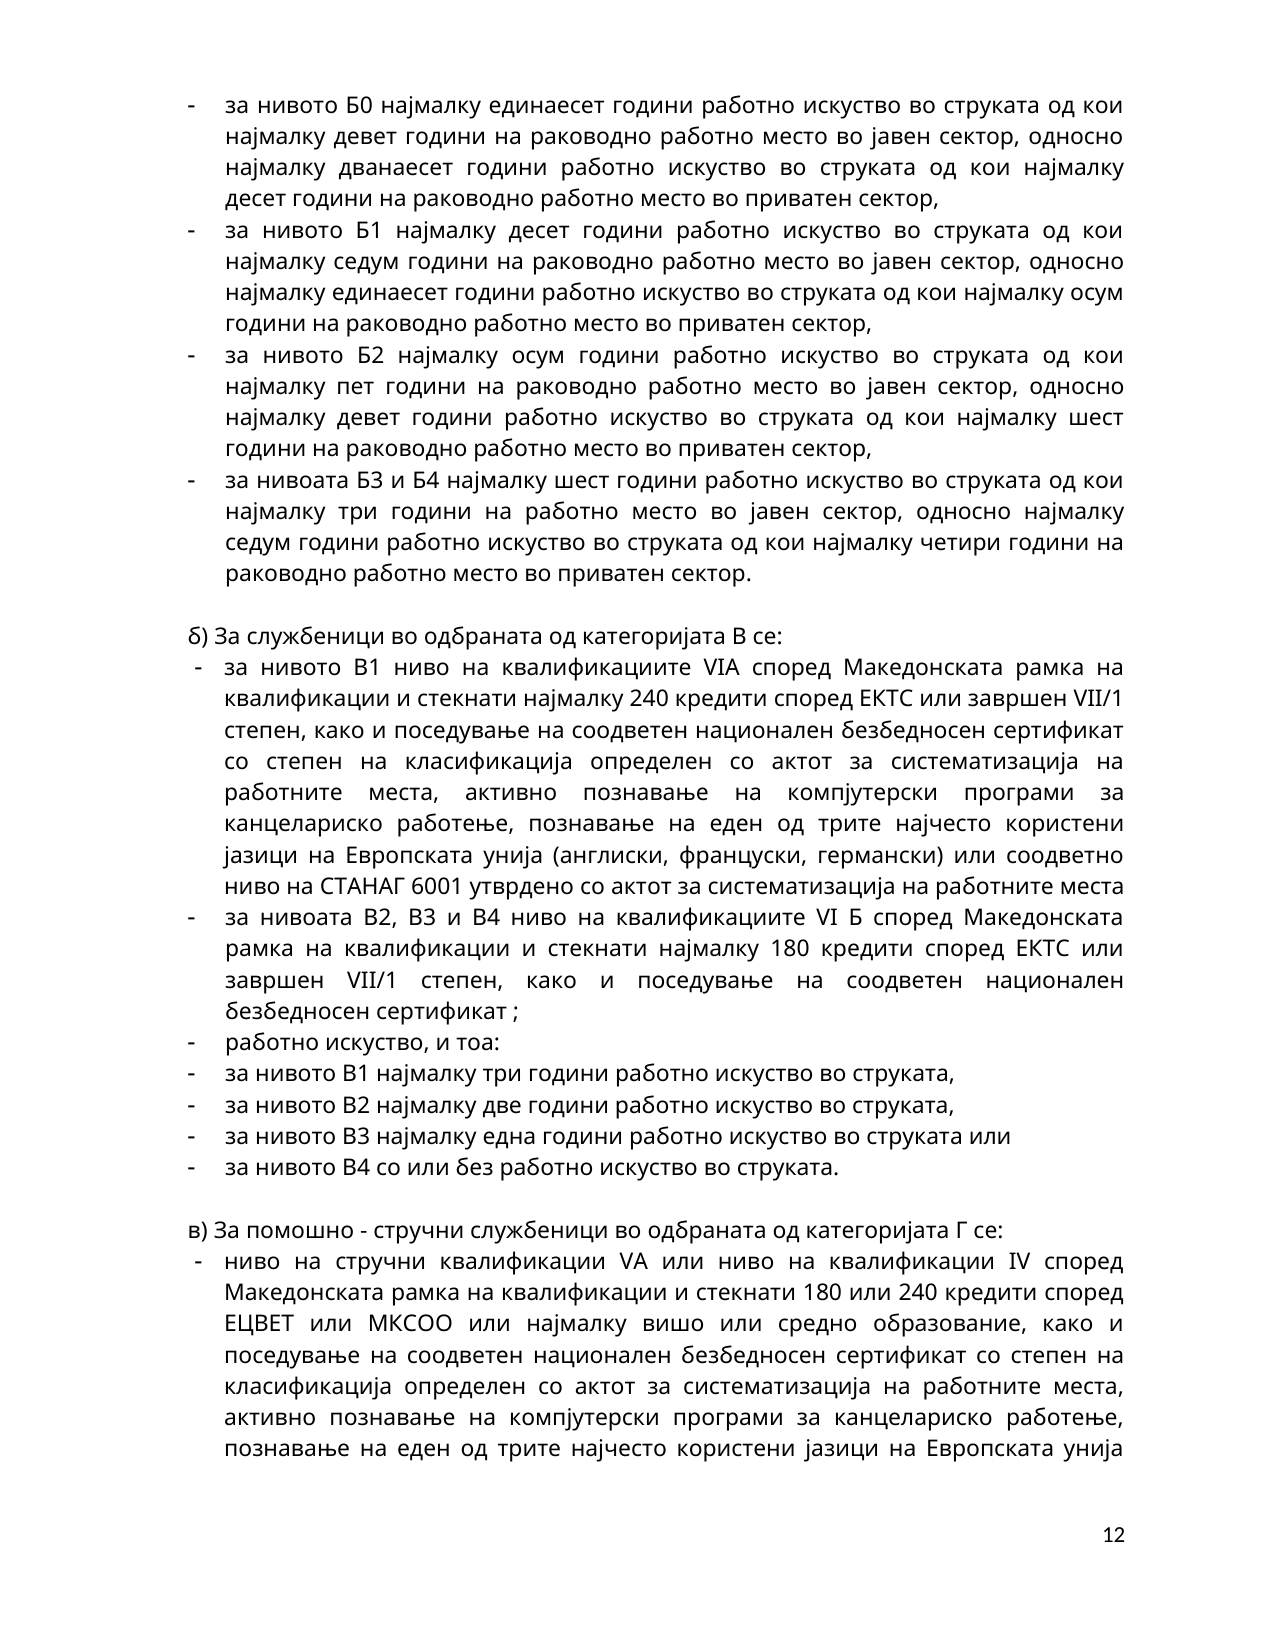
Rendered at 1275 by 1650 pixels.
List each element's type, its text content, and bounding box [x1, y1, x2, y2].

text в) За помошно - стручни службеници во одбраната од категоријата Г се: [150, 1214, 1125, 1245]
list за нивото В3 најмалку една години работно искуство во струката или [187, 1120, 1125, 1151]
list за нивоата B2, В3 и В4 ниво на квалификациите VI Б според Македонската рамка на квалификации и стекнати најмалку 180 кредити според ЕКТС или завршен VII/1 степен, како и поседување на соодветен национален безбедносен сертификат ; [187, 901, 1125, 1026]
list за нивото Б2 најмалку осум години работно искуство во струката од кои најмалку пет години на раководно работно место во јавен сектор, односно најмалку девет години работно искуство во струката од кои најмалку шест години на раководно работно место во приватен сектор, [187, 339, 1125, 464]
list работно искуство, и тоа: [187, 1026, 1125, 1057]
list за нивото В1 ниво на квалификациите VIА според Македонската рамка на квалификации и стекнати најмалку 240 кредити според ЕКТС или завршен VII/1 степен, како и поседување на соодветен национален безбедносен сертификат со степен на класификација определен со актот за систематизација на работните места, активно познавање на компјутерски програми за канцелариско работење, познавање на еден од трите најчесто користени јазици на Европската унија (англиски, француски, германски) или соодветно ниво на СТАНАГ 6001 утврдено со актот за систематизација на работните места [194, 651, 1125, 901]
list за нивоата Б3 и Б4 најмалку шест години работно искуство во струката од кои најмалку три години на работно место во јавен сектор, односно најмалку седум години работно искуство во струката од кои најмалку четири години на раководно работно место во приватен сектор. [187, 464, 1125, 589]
list за нивото В4 со или без работно искуство во струката. [187, 1151, 1125, 1182]
list за нивото Б1 најмалку десет години работно искуство во струката од кои најмалку седум години на раководно работно место во јавен сектор, односно најмалку единаесет години работно искуство во струката од кои најмалку осум години на раководно работно место во приватен сектор, [187, 214, 1125, 339]
text б) За службеници во одбраната од категоријата В се: [150, 620, 1125, 651]
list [194, 1245, 1125, 1464]
list за нивото Б0 најмалку единаесет години работно искуство во струката од кои најмалку девет години на раководно работно место во јавен сектор, односно најмалку дванаесет години работно искуство во струката од кои најмалку десет години на раководно работно место во приватен сектор, [187, 89, 1125, 214]
list за нивото В1 најмалку три години работно искуство во струката, [187, 1057, 1125, 1089]
list за нивото В2 најмалку две години работно искуство во струката, [187, 1089, 1125, 1120]
